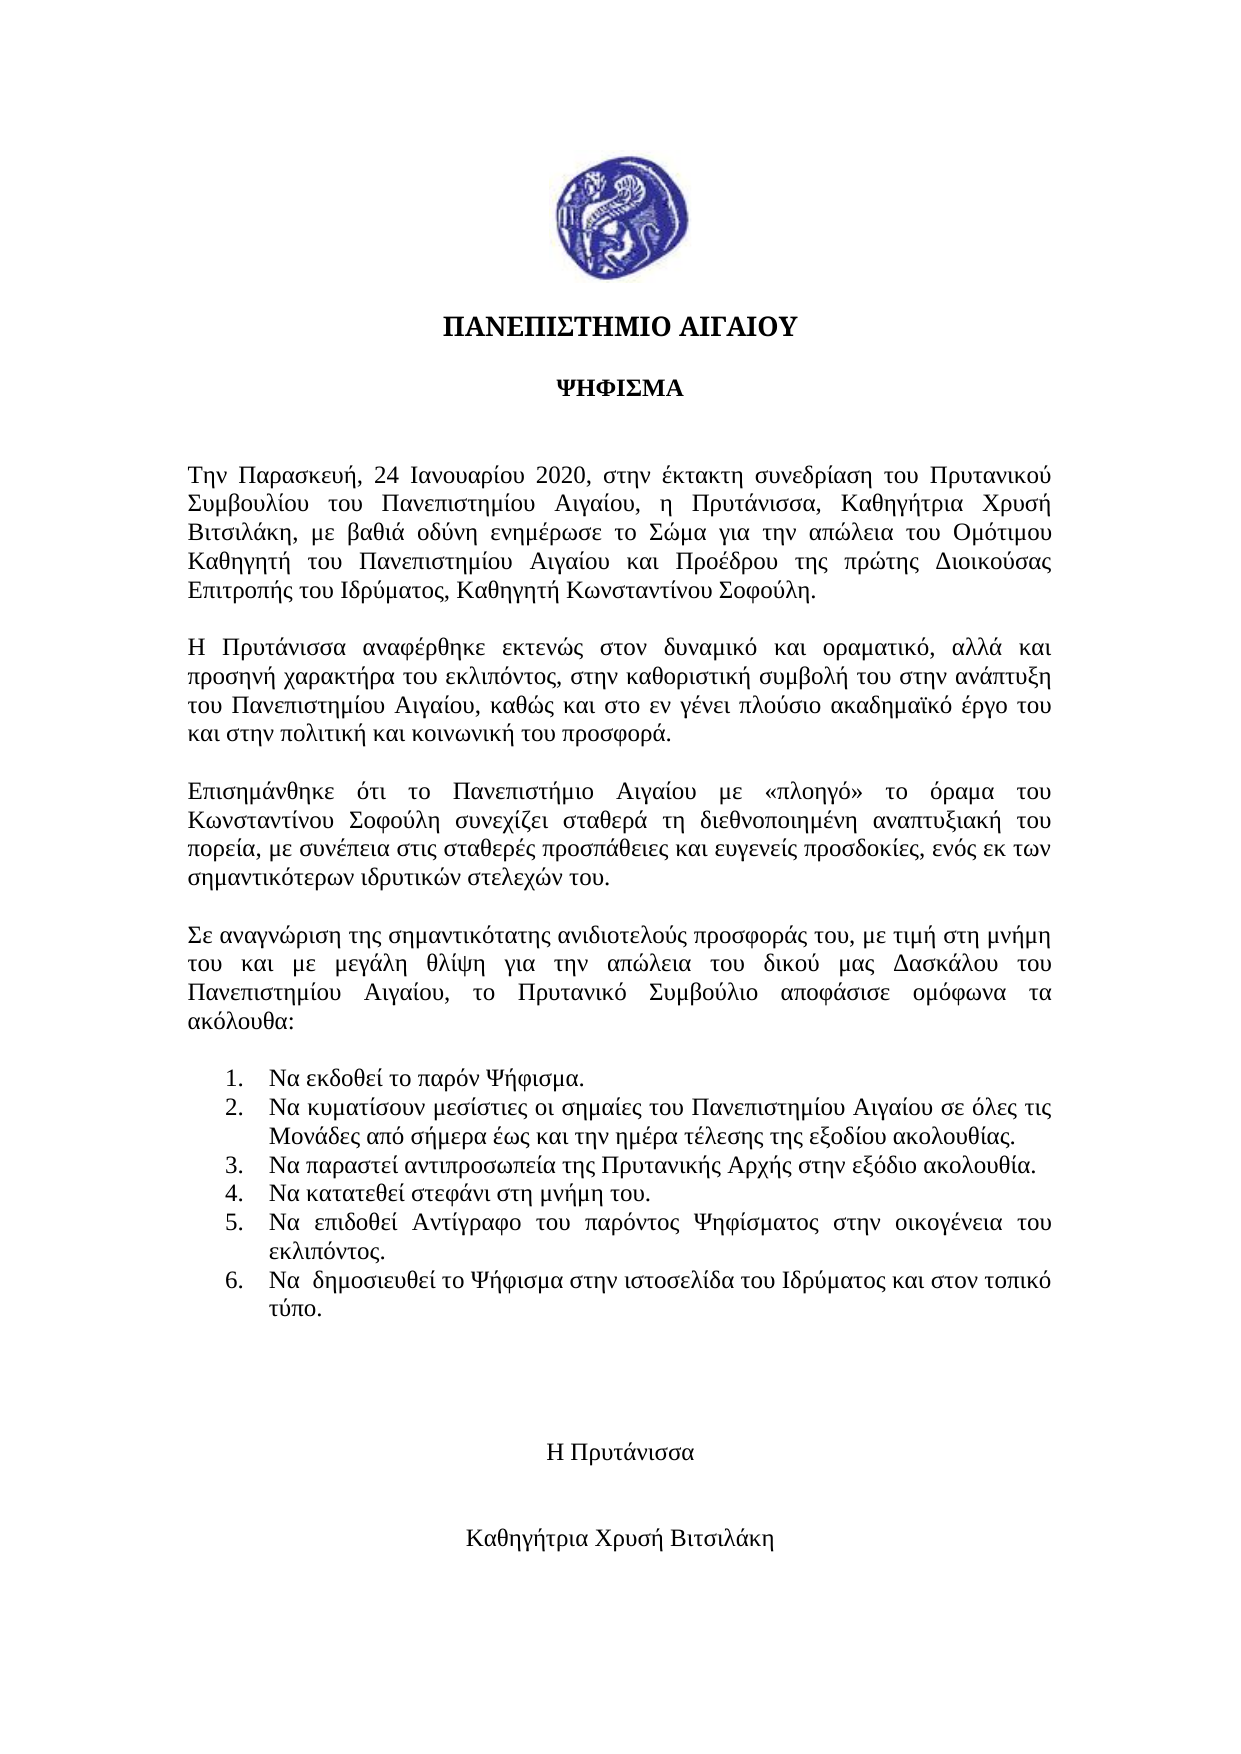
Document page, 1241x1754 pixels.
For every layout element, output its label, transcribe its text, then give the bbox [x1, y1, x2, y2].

list Να εκδοθεί το παρόν Ψήφισμα. [225, 1063, 1053, 1092]
text ΨΗΦΙΣΜΑ [187, 373, 1053, 402]
list Να επιδοθεί Αντίγραφο του παρόντος Ψηφίσματος στην οικογένεια του εκλιπόντος. [225, 1207, 1053, 1265]
text Η Πρυτάνισσα [187, 1437, 1053, 1466]
text Σε αναγνώριση της σημαντικότατης ανιδιοτελούς προσφοράς του, με τιμή στη μνήμη του και με μεγάλη θλίψη για την απώλεια του δικού μας Δασκάλου του Πανεπιστημίου Αιγαίου, το Πρυτανικό Συμβούλιο αποφάσισε ομόφωνα τα ακόλουθα: [187, 920, 1053, 1035]
list Να δημοσιευθεί το Ψήφισμα στην ιστοσελίδα του Ιδρύματος και στον τοπικό τύπο. [225, 1265, 1053, 1322]
text Καθηγήτρια Χρυσή Βιτσιλάκη [187, 1523, 1053, 1552]
picture [549, 150, 692, 283]
list Να κατατεθεί στεφάνι στη μνήμη του. [225, 1178, 1053, 1207]
list Να παραστεί αντιπροσωπεία της Πρυτανικής Αρχής στην εξόδιο ακολουθία. [225, 1150, 1053, 1178]
text Την Παρασκευή, 24 Ιανουαρίου 2020, στην έκτακτη συνεδρίαση του Πρυτανικού Συμβουλίου του Πανεπιστημίου Αιγαίου, η Πρυτάνισσα, Καθηγήτρια Χρυσή Βιτσιλάκη, με βαθιά οδύνη ενημέρωσε το Σώμα για την απώλεια του Ομότιμου Καθηγητή του Πανεπιστημίου Αιγαίου και Προέδρου της πρώτης Διοικούσας Επιτροπής του Ιδρύματος, Καθηγητή Κωνσταντίνου Σοφούλη. [187, 460, 1053, 603]
text ΠΑΝΕΠΙΣΤΗΜΙΟ ΑΙΓΑΙΟΥ [187, 308, 1053, 345]
list Να κυματίσουν μεσίστιες οι σημαίες του Πανεπιστημίου Αιγαίου σε όλες τις Μονάδες από σήμερα έως και την ημέρα τέλεσης της εξοδίου ακολουθίας. [225, 1092, 1053, 1150]
text Η Πρυτάνισσα αναφέρθηκε εκτενώς στον δυναμικό και οραματικό, αλλά και προσηνή χαρακτήρα του εκλιπόντος, στην καθοριστική συμβολή του στην ανάπτυξη του Πανεπιστημίου Αιγαίου, καθώς και στο εν γένει πλούσιο ακαδημαϊκό έργο του και στην πολιτική και κοινωνική του προσφορά. [187, 632, 1053, 747]
text Επισημάνθηκε ότι το Πανεπιστήμιο Αιγαίου με «πλοηγό» το όραμα του Κωνσταντίνου Σοφούλη συνεχίζει σταθερά τη διεθνοποιημένη αναπτυξιακή του πορεία, με συνέπεια στις σταθερές προσπάθειες και ευγενείς προσδοκίες, ενός εκ των σημαντικότερων ιδρυτικών στελεχών του. [187, 776, 1053, 891]
